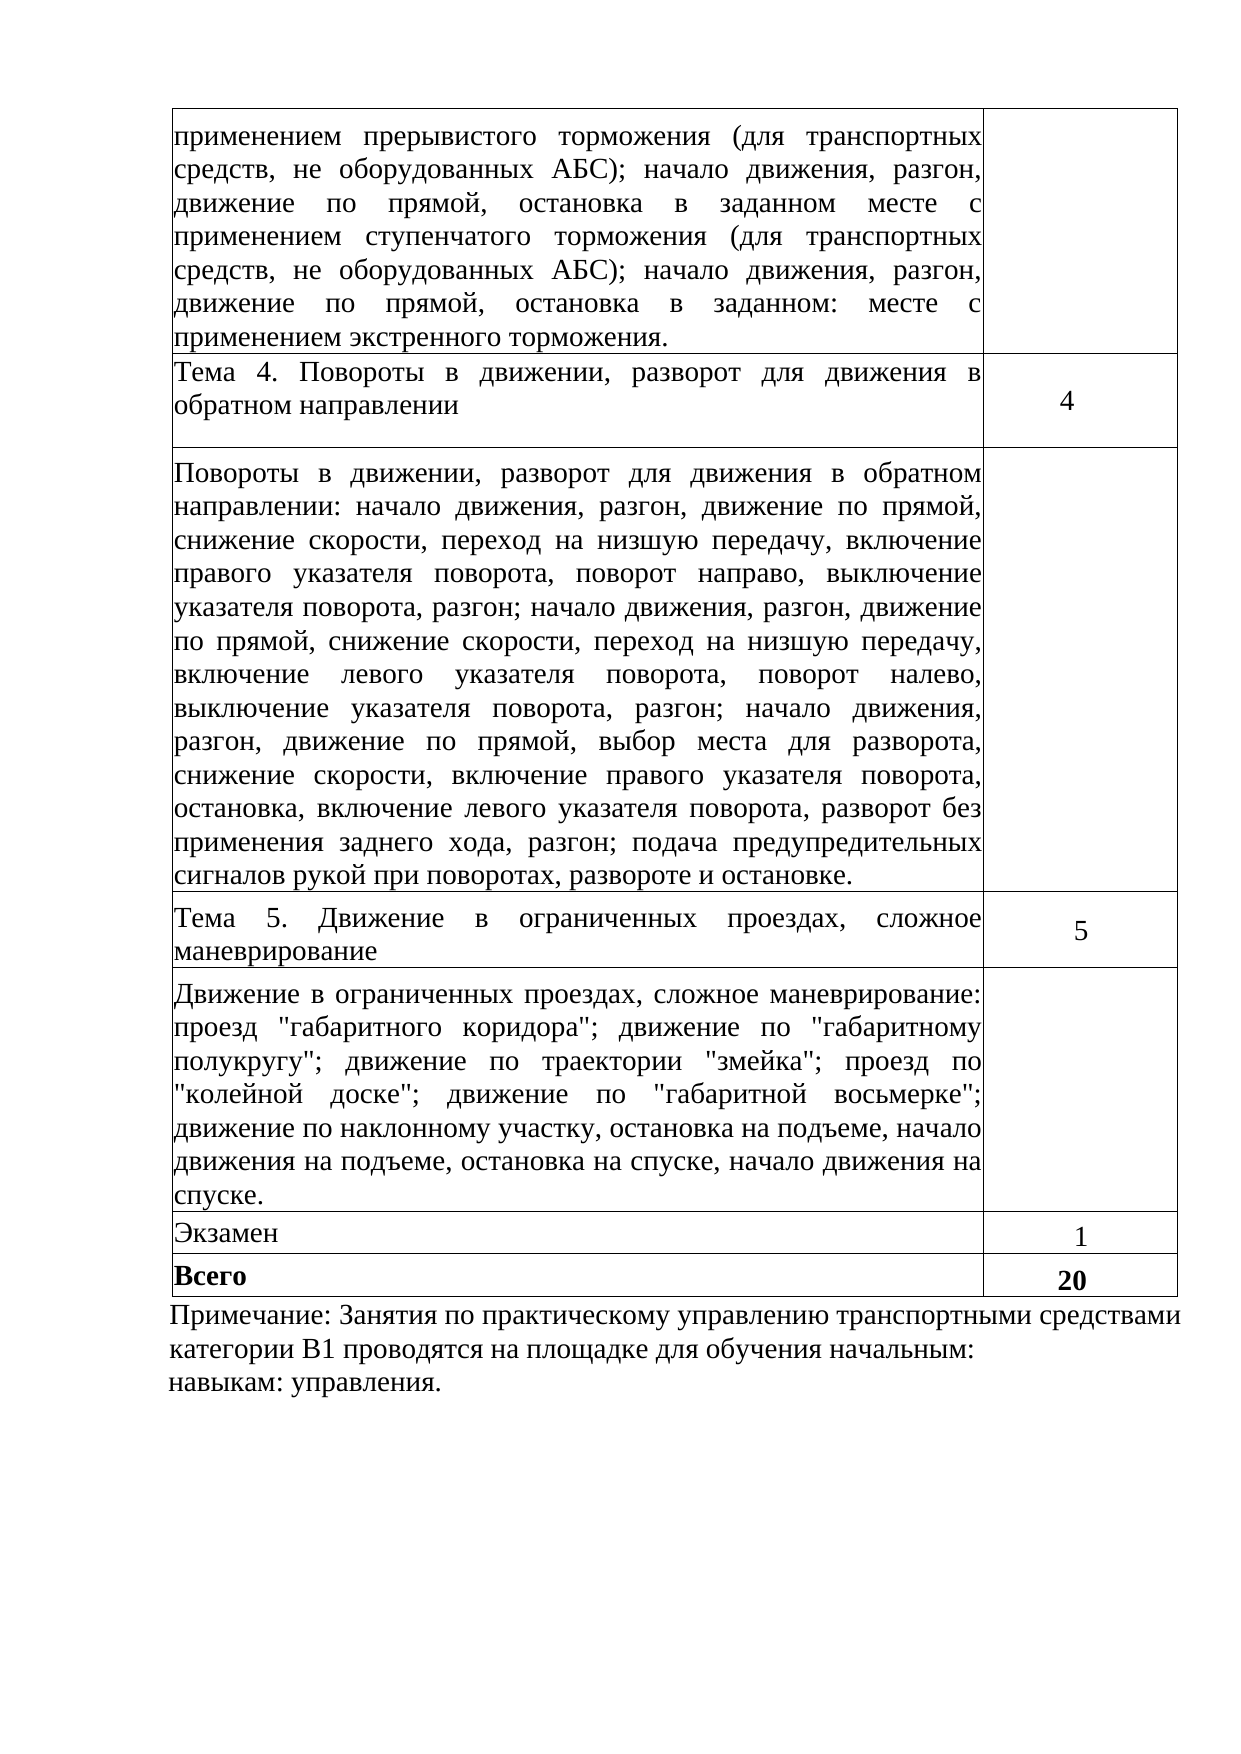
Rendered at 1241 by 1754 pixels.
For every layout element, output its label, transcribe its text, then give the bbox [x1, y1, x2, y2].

table_cell Экзамен [173, 1212, 983, 1253]
table_header [984, 109, 1177, 353]
table_cell Движение в ограниченных проездах, сложное маневрирование: проезд "габаритного коридора"; движение по "габаритному полукругу"; движение по траектории "змейка"; проезд по "колейной доске"; движение по "габаритной восьмерке"; движение по наклонному участку, остановка на подъеме, начало движения на подъеме, остановка на спуске, начало движения на спуске. [173, 968, 983, 1211]
table_cell Всего [173, 1254, 983, 1296]
table_cell 4 [984, 354, 1177, 447]
table_cell 5 [984, 892, 1177, 967]
text Примечание: Занятия по практическому управлению транспортными средствами категории В1 проводятся на площадке для обучения начальным: [169, 1297, 1182, 1364]
table_cell Тема 5. Движение в ограниченных проездах, сложное маневрирование [173, 892, 983, 967]
table_cell Повороты в движении, разворот для движения в обратном направлении: начало движения, разгон, движение по прямой, снижение скорости, переход на низшую передачу, включение правого указателя поворота, поворот направо, выключение указателя поворота, разгон; начало движения, разгон, движение по прямой, снижение скорости, переход на низшую передачу, включение левого указателя поворота, поворот налево, выключение указателя поворота, разгон; начало движения, разгон, движение по прямой, выбор места для разворота, снижение скорости, включение правого указателя поворота, остановка, включение левого указателя поворота, разворот без применения заднего хода, разгон; подача предупредительных сигналов рукой при поворотах, развороте и остановке. [173, 448, 983, 891]
text навыкам: управления. [168, 1364, 1182, 1398]
table_header применением прерывистого торможения (для транспортных средств, не оборудованных АБС); начало движения, разгон, движение по прямой, остановка в заданном месте с применением ступенчатого торможения (для транспортных средств, не оборудованных АБС); начало движения, разгон, движение по прямой, остановка в заданном: месте с применением экстренного торможения. [173, 109, 983, 353]
table_cell 1 [984, 1212, 1177, 1253]
table_cell Тема 4. Повороты в движении, разворот для движения в обратном направлении [173, 354, 983, 447]
table_cell [984, 448, 1177, 891]
table_cell [984, 968, 1177, 1211]
table_cell 20 [984, 1254, 1177, 1296]
